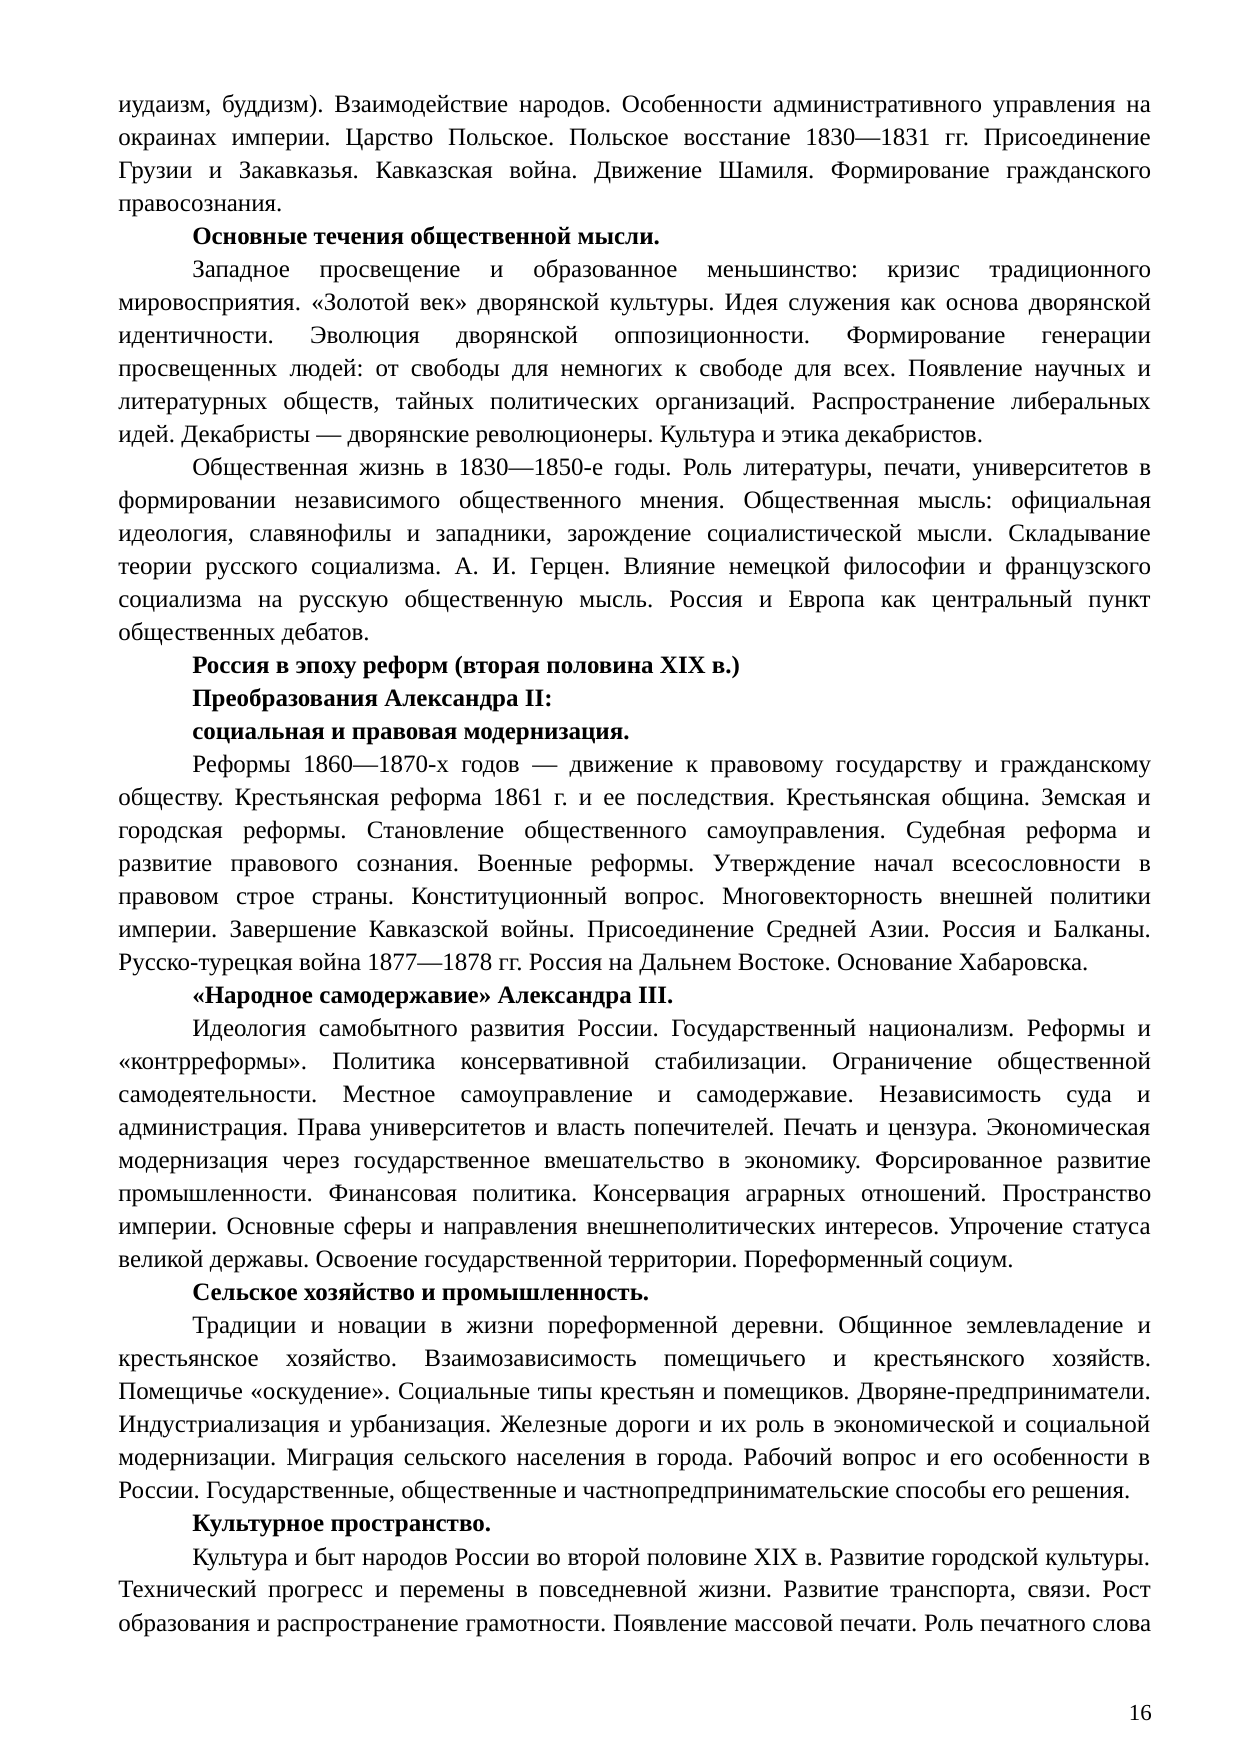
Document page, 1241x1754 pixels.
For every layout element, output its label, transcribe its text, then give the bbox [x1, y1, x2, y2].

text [118, 89, 1152, 216]
text Преобразования Александра II: [118, 683, 1152, 712]
text социальная и правовая модернизация. [118, 716, 1152, 745]
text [118, 1542, 1152, 1636]
text Россия в эпоху реформ (вторая половина XIX в.) [118, 650, 1152, 679]
text Основные течения общественной мысли. [118, 221, 1152, 249]
text Общественная жизнь в 1830—1850-е годы. Роль литературы, печати, университетов в формировании независимого общественного мнения. Общественная мысль: официальная идеология, славянофилы и западники, зарождение социалистической мысли. Складывание теории русского социализма. А. И. Герцен. Влияние немецкой философии и французского социализма на русскую общественную мысль. Россия и Европа как центральный пункт общественных дебатов. [118, 452, 1152, 646]
text Идеология самобытного развития России. Государственный национализм. Реформы и «контрреформы». Политика консервативной стабилизации. Ограничение общественной самодеятельности. Местное самоуправление и самодержавие. Независимость суда и администрация. Права университетов и власть попечителей. Печать и цензура. Экономическая модернизация через государственное вмешательство в экономику. Форсированное развитие промышленности. Финансовая политика. Консервация аграрных отношений. Пространство империи. Основные сферы и направления внешнеполитических интересов. Упрочение статуса великой державы. Освоение государственной территории. Пореформенный социум. [118, 1013, 1152, 1273]
text Западное просвещение и образованное меньшинство: кризис традиционного мировосприятия. «Золотой век» дворянской культуры. Идея служения как основа дворянской идентичности. Эволюция дворянской оппозиционности. Формирование генерации просвещенных людей: от свободы для немногих к свободе для всех. Появление научных и литературных обществ, тайных политических организаций. Распространение либеральных идей. Декабристы — дворянские революционеры. Культура и этика декабристов. [118, 254, 1152, 448]
text Сельское хозяйство и промышленность. [118, 1277, 1152, 1306]
text Традиции и новации в жизни пореформенной деревни. Общинное землевладение и крестьянское хозяйство. Взаимозависимость помещичьего и крестьянского хозяйств. Помещичье «оскудение». Социальные типы крестьян и помещиков. Дворяне-предприниматели. Индустриализация и урбанизация. Железные дороги и их роль в экономической и социальной модернизации. Миграция сельского населения в города. Рабочий вопрос и его особенности в России. Государственные, общественные и частнопредпринимательские способы его решения. [118, 1310, 1152, 1504]
text «Народное самодержавие» Александра III. [118, 980, 1152, 1009]
text Культурное пространство. [118, 1508, 1152, 1537]
text Реформы 1860—1870-х годов — движение к правовому государству и гражданскому обществу. Крестьянская реформа 1861 г. и ее последствия. Крестьянская община. Земская и городская реформы. Становление общественного самоуправления. Судебная реформа и развитие правового сознания. Военные реформы. Утверждение начал всесословности в правовом строе страны. Конституционный вопрос. Многовекторность внешней политики империи. Завершение Кавказской войны. Присоединение Средней Азии. Россия и Балканы. Русско-турецкая война 1877—1878 гг. Россия на Дальнем Востоке. Основание Хабаровска. [118, 749, 1152, 976]
